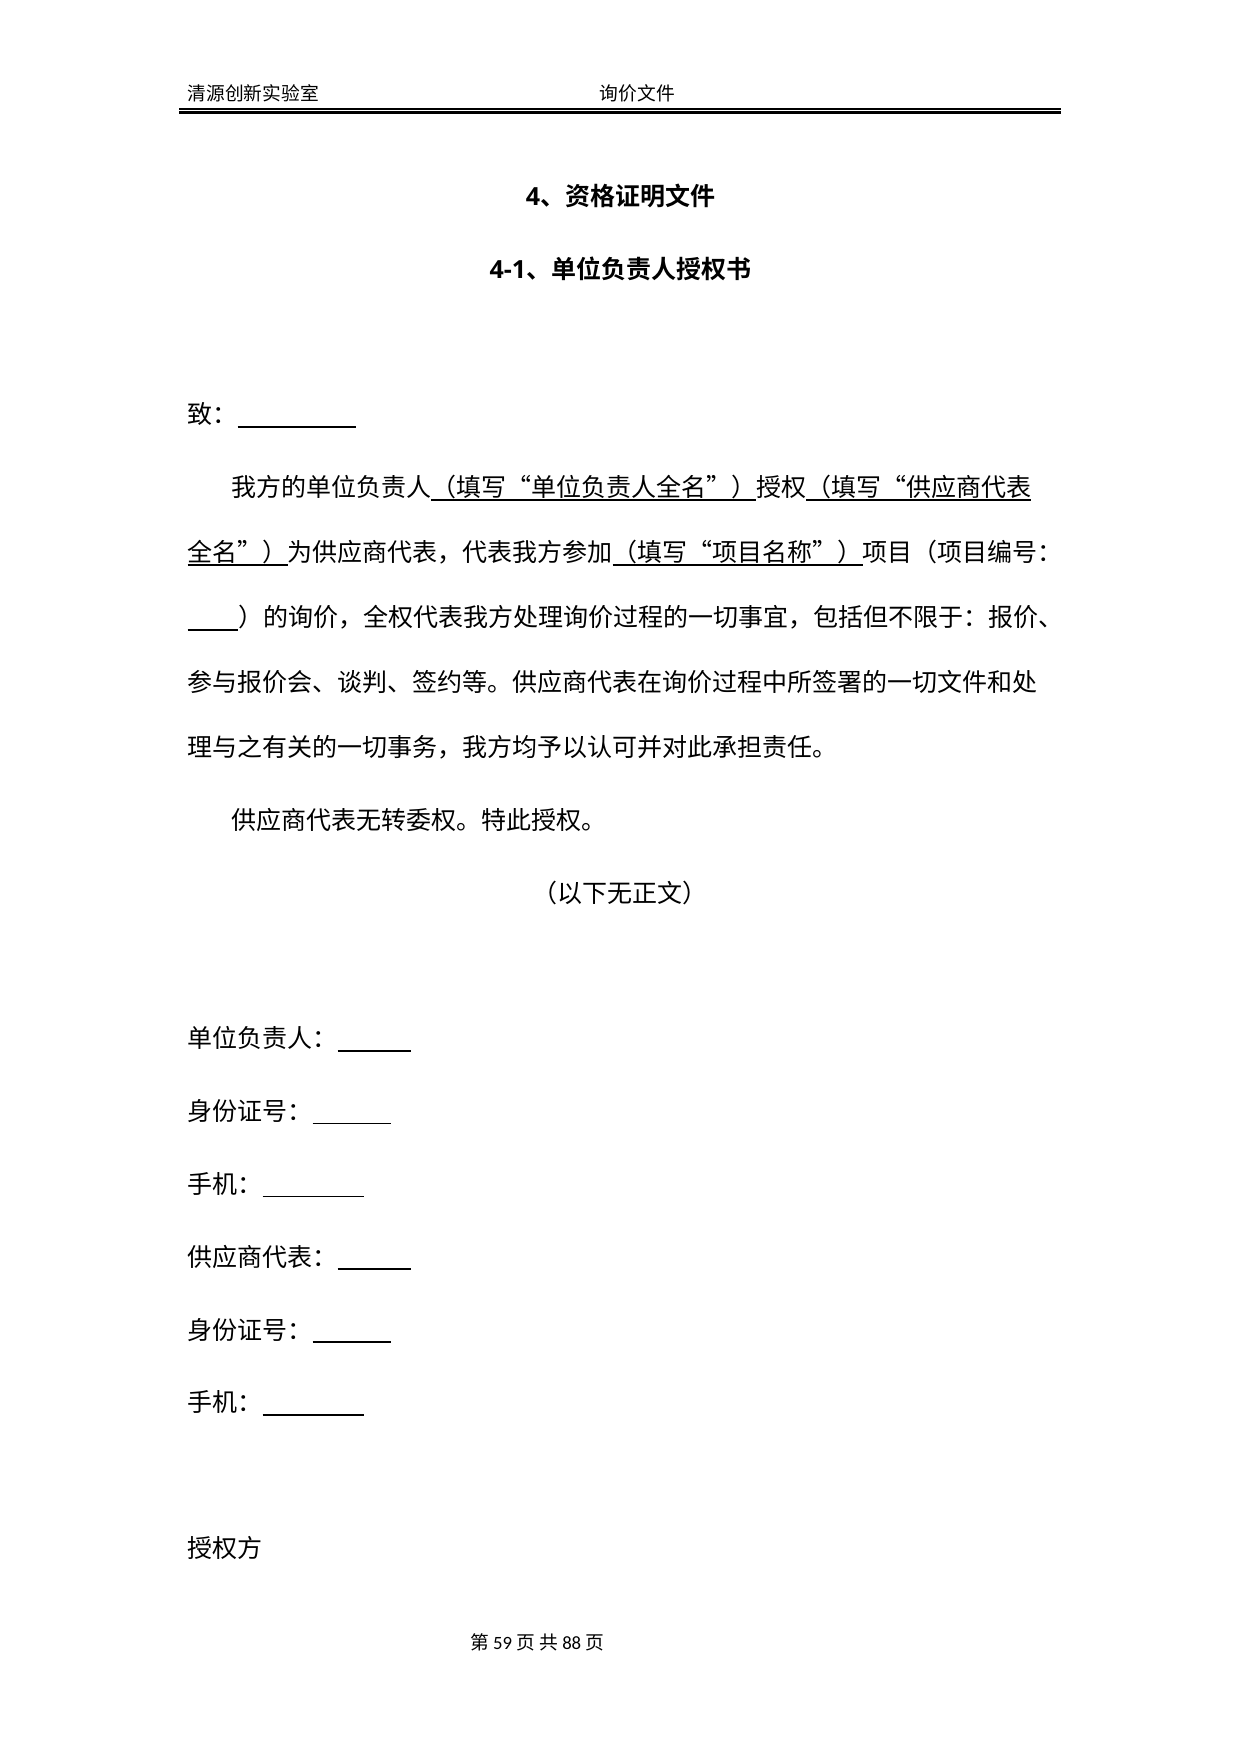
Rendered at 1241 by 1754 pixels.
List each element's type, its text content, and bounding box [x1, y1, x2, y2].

text 手机： [187, 1368, 1053, 1433]
text 供应商代表无转委权。特此授权。 [187, 786, 1053, 851]
text 授权方 [187, 1514, 1053, 1579]
text 4-1、单位负责人授权书 [187, 235, 1053, 300]
text （以下无正文） [187, 859, 1053, 924]
text 单位负责人： [187, 1004, 1053, 1069]
text 我方的单位负责人（填写“单位负责人全名”）授权（填写“供应商代表全名”）为供应商代表，代表我方参加（填写“项目名称”）项目（项目编号： ）的询价，全权代表我方处理询价过程的一切事宜，包括但不限于：报价、参与报价会、谈判、签约等。供应商代表在询价过程中所签署的一切文件和处理与之有关的一切事务，我方均予以认可并对此承担责任。 [187, 453, 1053, 778]
text 供应商代表： [187, 1223, 1053, 1288]
text 身份证号： [187, 1296, 1053, 1361]
text 手机： [187, 1150, 1053, 1215]
text 致： [187, 380, 1053, 445]
text 4、资格证明文件 [187, 162, 1053, 227]
text 身份证号： [187, 1077, 1053, 1142]
